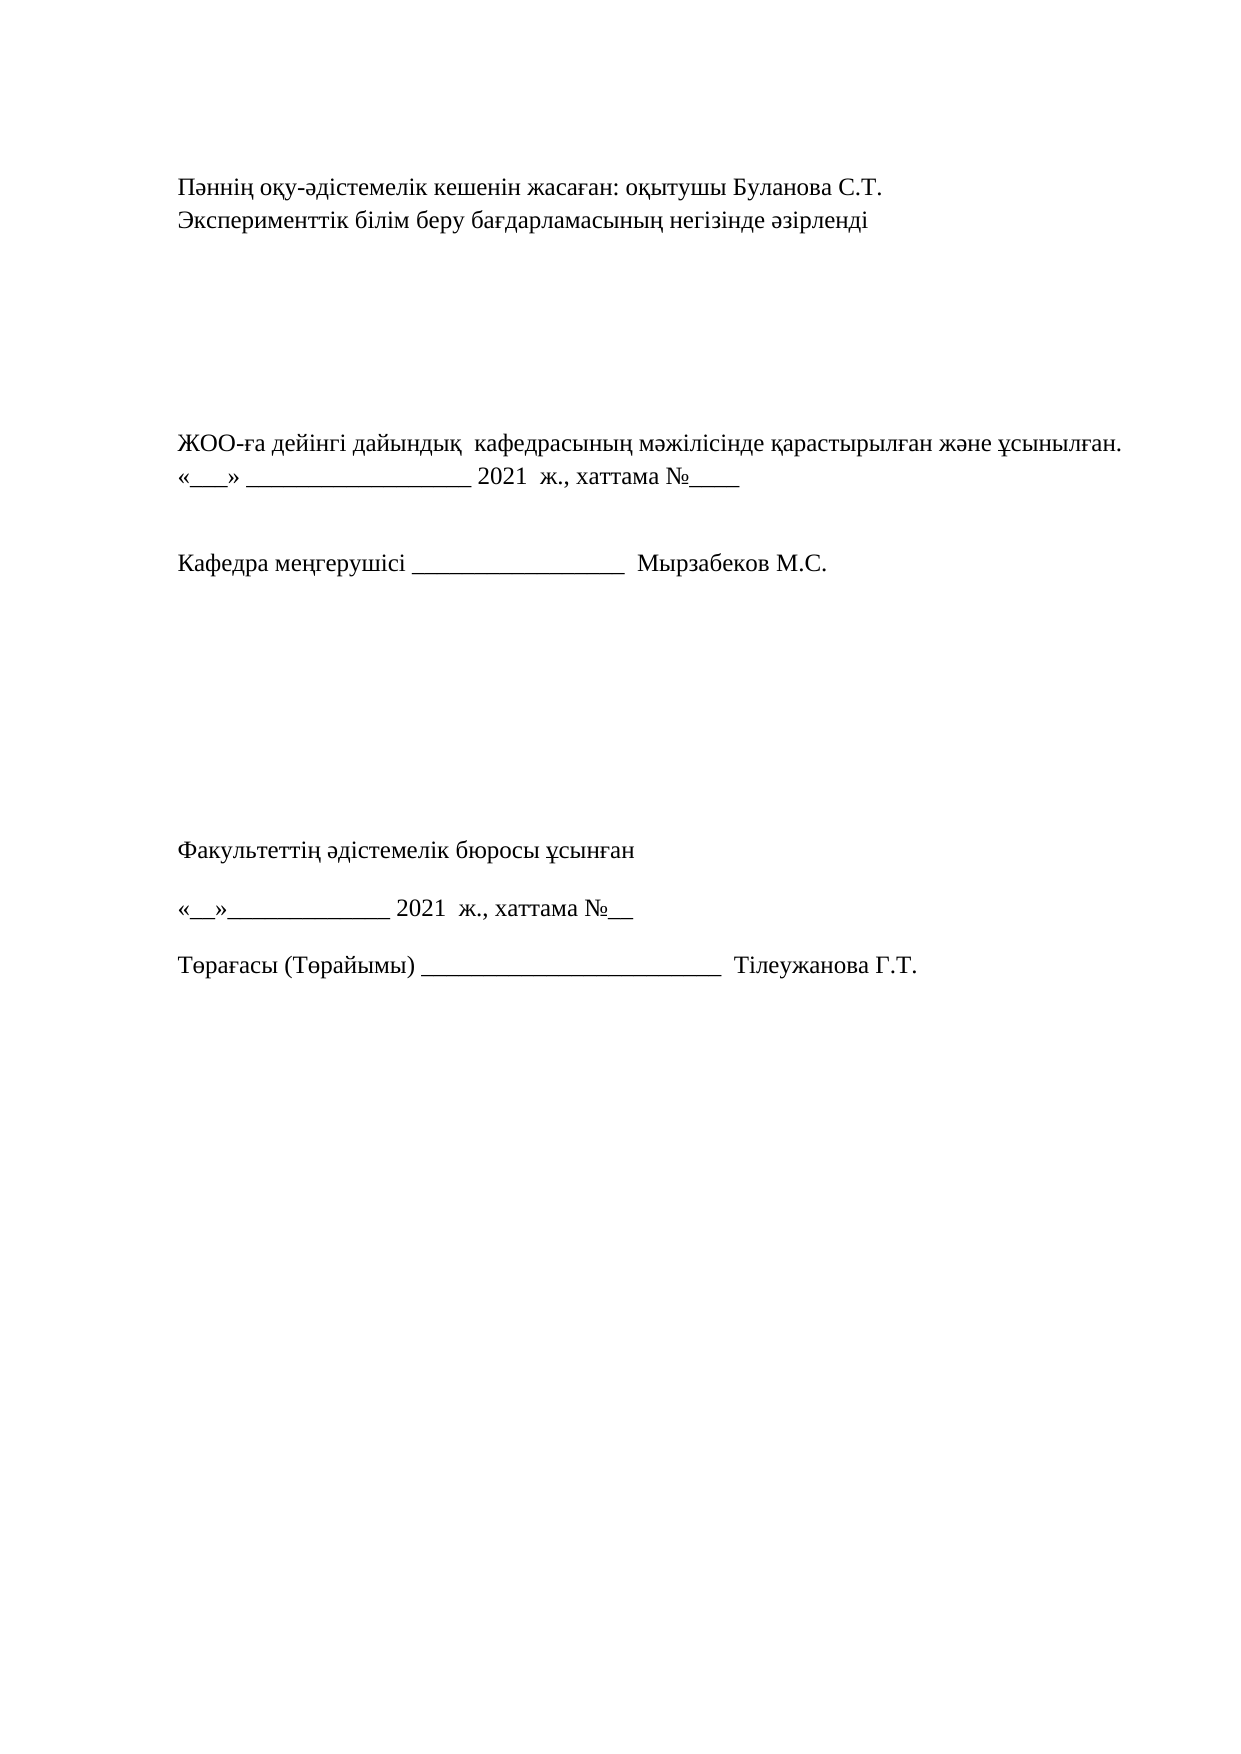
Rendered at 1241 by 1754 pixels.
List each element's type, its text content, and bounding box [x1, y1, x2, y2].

text Факультеттің әдістемелік бюросы ұсынған [177, 835, 1152, 864]
text ЖОО-ға дейінгі дайындық кафедрасының мәжілісінде қарастырылған және ұсынылған. [177, 428, 1152, 457]
text «__»_____________ 2021 ж., хаттама №__ [177, 893, 1152, 921]
text Эксперименттік білім беру бағдарламасының негізінде әзірленді [177, 205, 1152, 234]
text «___» __________________ 2021 ж., хаттама №____ [177, 461, 1152, 490]
text Пәннің оқу-әдістемелік кешенін жасаған: оқытушы Буланова С.Т. [177, 172, 1152, 201]
text Төрағасы (Төрайымы) ________________________ Тілеужанова Г.Т. [177, 950, 1152, 979]
text Кафедра меңгерушісі _________________ Мырзабеков М.С. [177, 548, 1152, 576]
